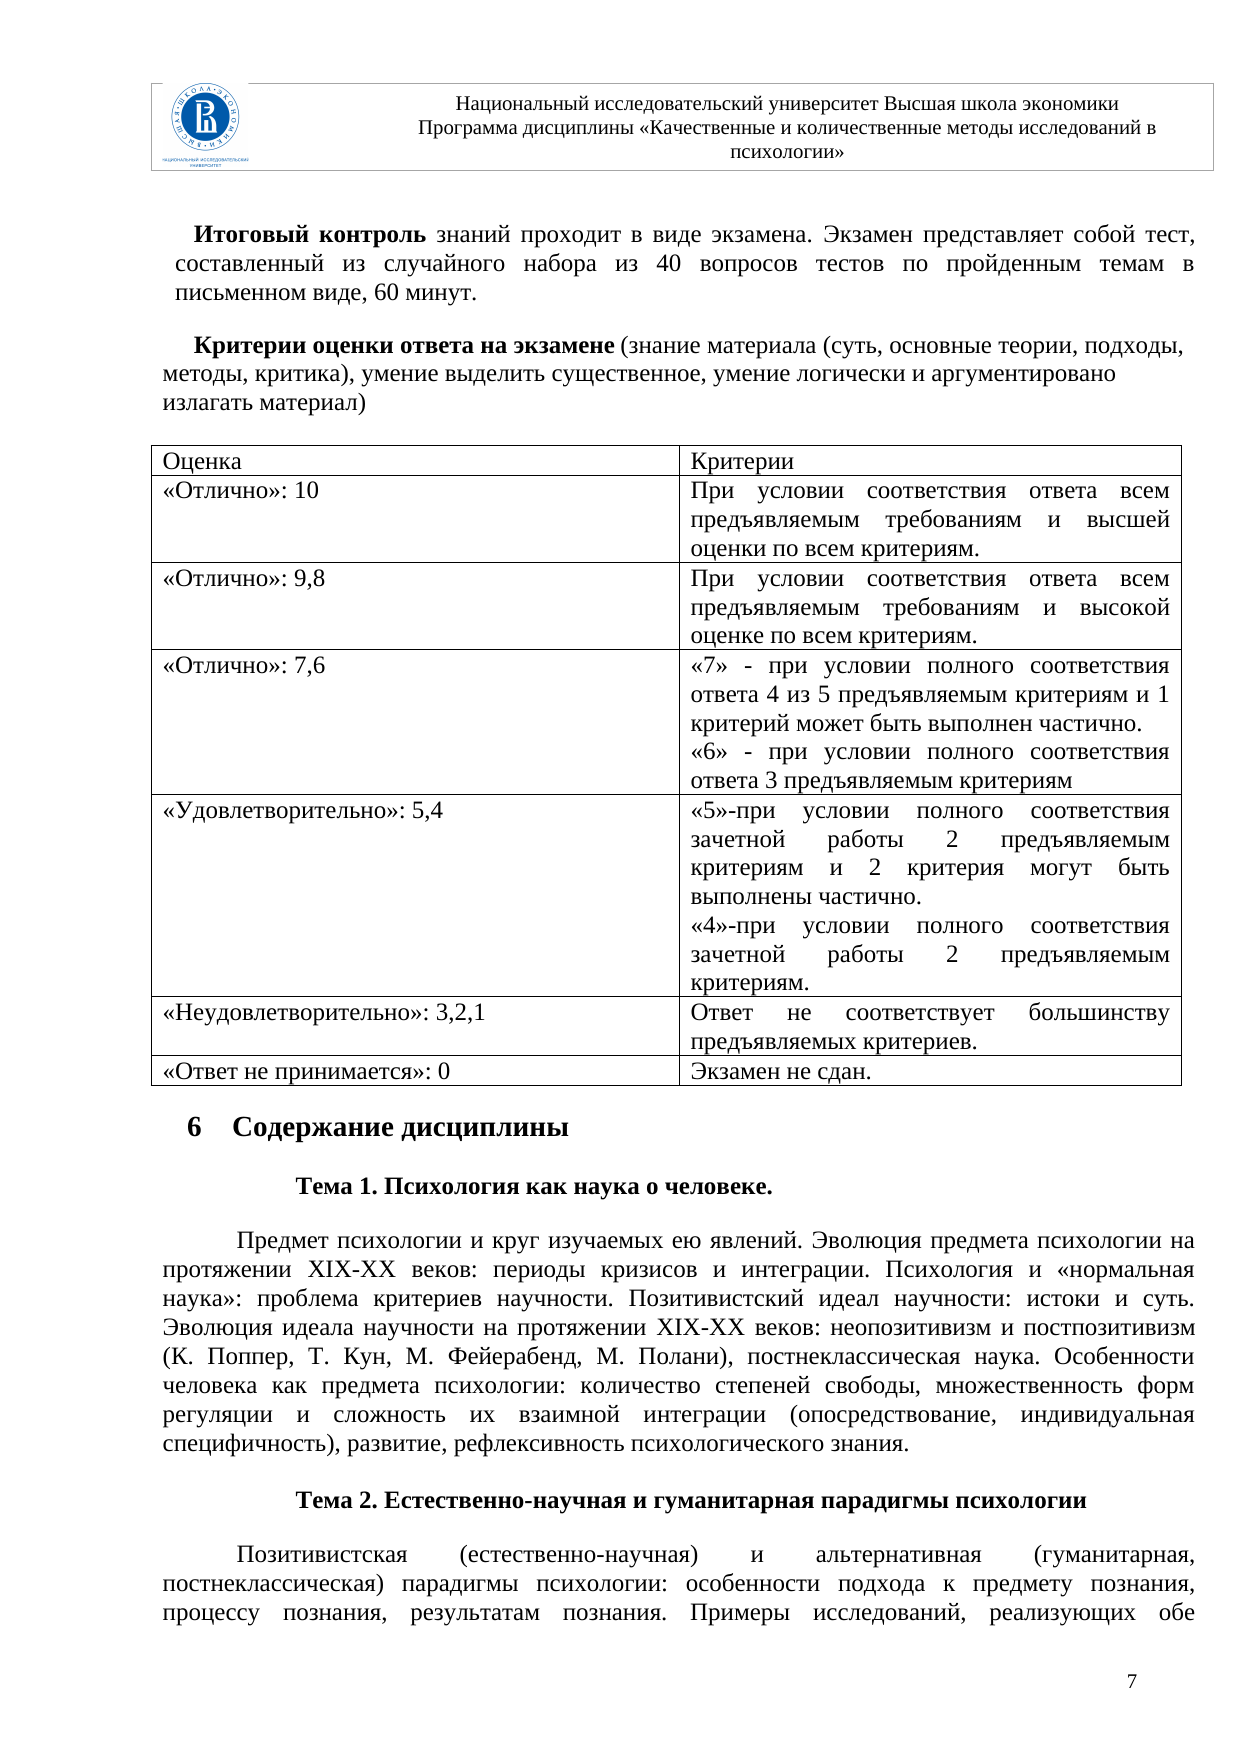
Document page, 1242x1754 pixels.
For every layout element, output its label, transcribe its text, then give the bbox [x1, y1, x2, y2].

table_cell «7» - при условии полного соответствия ответа 4 из 5 предъявляемым критериям и 1 критерий может быть выполнен частично. «6» - при условии полного соответствия ответа 3 предъявляемым критериям [680, 650, 1181, 794]
text Критерии оценки ответа на экзамене (знание материала (суть, основные теории, подходы, методы, критика), умение выделить существенное, умение логически и аргументировано излагать материал) [162, 330, 1196, 416]
text Предмет психологии и круг изучаемых ею явлений. Эволюция предмета психологии на протяжении XIX-XX веков: периоды кризисов и интеграции. Психология и «нормальная наука»: проблема критериев научности. Позитивистский идеал научности: истоки и суть. Эволюция идеала научности на протяжении XIX-XX веков: неопозитивизм и постпозитивизм (К. Поппер, Т. Кун, М. Фейерабенд, М. Полани), постнеклассическая наука. Особенности человека как предмета психологии: количество степеней свободы, множественность форм регуляции и сложность их взаимной интеграции (опосредствование, индивидуальная специфичность), развитие, рефлексивность психологического знания. [162, 1225, 1196, 1456]
table_header Оценка [152, 446, 679, 474]
table_cell Экзамен не сдан. [680, 1056, 1181, 1084]
text Итоговый контроль знаний проходит в виде экзамена. Экзамен представляет собой тест, составленный из случайного набора из 40 вопросов тестов по пройденным темам в письменном виде, 60 минут. [175, 219, 1196, 306]
table_cell При условии соответствия ответа всем предъявляемым требованиям и высшей оценки по всем критериям. [680, 476, 1181, 562]
table_cell «Ответ не принимается»: 0 [152, 1056, 679, 1084]
table_cell «5»-при условии полного соответствия зачетной работы 2 предъявляемым критериям и 2 критерия могут быть выполнены частично. «4»-при условии полного соответствия зачетной работы 2 предъявляемым критериям. [680, 795, 1181, 996]
table_cell «Отлично»: 7,6 [152, 650, 679, 794]
text 6 Содержание дисциплины [187, 1109, 1196, 1142]
table_cell «Отлично»: 10 [152, 476, 679, 562]
table_cell «Удовлетворительно»: 5,4 [152, 795, 679, 996]
table_cell При условии соответствия ответа всем предъявляемым требованиям и высокой оценке по всем критериям. [680, 563, 1181, 649]
text Тема 2. Естественно-научная и гуманитарная парадигмы психологии [200, 1485, 1196, 1514]
table_cell «Отлично»: 9,8 [152, 563, 679, 649]
table_cell «Неудовлетворительно»: 3,2,1 [152, 997, 679, 1055]
text Тема 1. Психология как наука о человеке. [200, 1171, 1196, 1200]
table_cell Ответ не соответствует большинству предъявляемых критериев. [680, 997, 1181, 1055]
table_header Критерии [680, 446, 1181, 474]
picture [162, 83, 249, 167]
